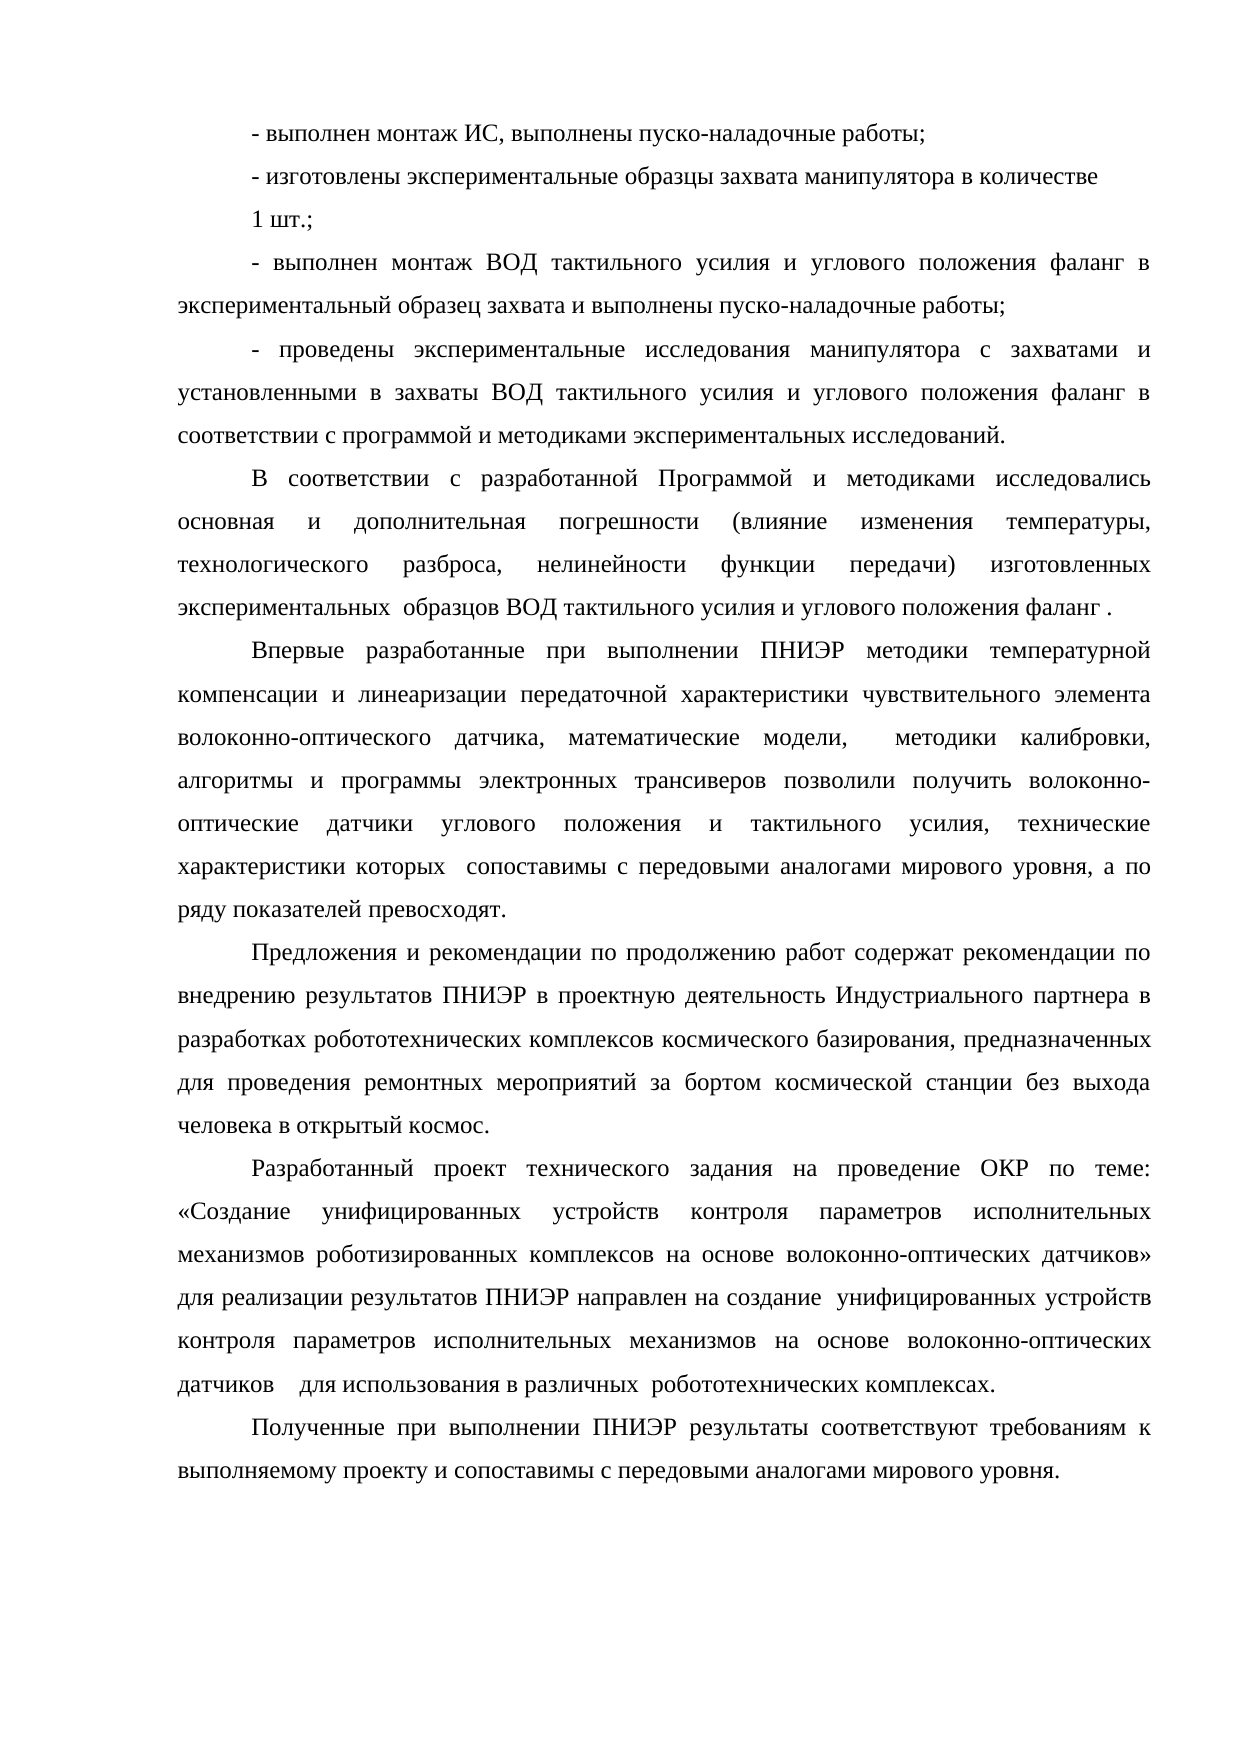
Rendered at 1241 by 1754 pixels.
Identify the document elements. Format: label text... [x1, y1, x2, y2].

text - выполнен монтаж ИС, выполнены пуско-наладочные работы; [177, 118, 1152, 147]
text Впервые разработанные при выполнении ПНИЭР методики температурной компенсации и линеаризации передаточной характеристики чувствительного элемента волоконно-оптического датчика, математические модели, методики калибровки, алгоритмы и программы электронных трансиверов позволили получить волоконно-оптические датчики углового положения и тактильного усилия, технические характеристики которых сопоставимы с передовыми аналогами мирового уровня, а по ряду показателей превосходят. [177, 636, 1152, 923]
text Предложения и рекомендации по продолжению работ содержат рекомендации по внедрению результатов ПНИЭР в проектную деятельность Индустриального партнера в разработках робототехнических комплексов космического базирования, предназначенных для проведения ремонтных мероприятий за бортом космической станции без выхода человека в открытый космос. [177, 937, 1152, 1139]
text Разработанный проект технического задания на проведение ОКР по теме: «Создание унифицированных устройств контроля параметров исполнительных механизмов роботизированных комплексов на основе волоконно-оптических датчиков» для реализации результатов ПНИЭР направлен на создание унифицированных устройств контроля параметров исполнительных механизмов на основе волоконно-оптических датчиков для использования в различных робототехнических комплексах. [177, 1153, 1152, 1397]
text Полученные при выполнении ПНИЭР результаты соответствуют требованиям к выполняемому проекту и сопоставимы с передовыми аналогами мирового уровня. [177, 1412, 1152, 1484]
text - проведены экспериментальные исследования манипулятора с захватами и установленными в захваты ВОД тактильного усилия и углового положения фаланг в соответствии с программой и методиками экспериментальных исследований. [177, 334, 1152, 449]
text - выполнен монтаж ВОД тактильного усилия и углового положения фаланг в экспериментальный образец захвата и выполнены пуско-наладочные работы; [177, 247, 1152, 319]
text В соответствии с разработанной Программой и методиками исследовались основная и дополнительная погрешности (влияние изменения температуры, технологического разброса, нелинейности функции передачи) изготовленных экспериментальных образцов ВОД тактильного усилия и углового положения фаланг . [177, 463, 1152, 621]
text - изготовлены экспериментальные образцы захвата манипулятора в количестве [177, 161, 1152, 190]
text 1 шт.; [177, 204, 1152, 233]
